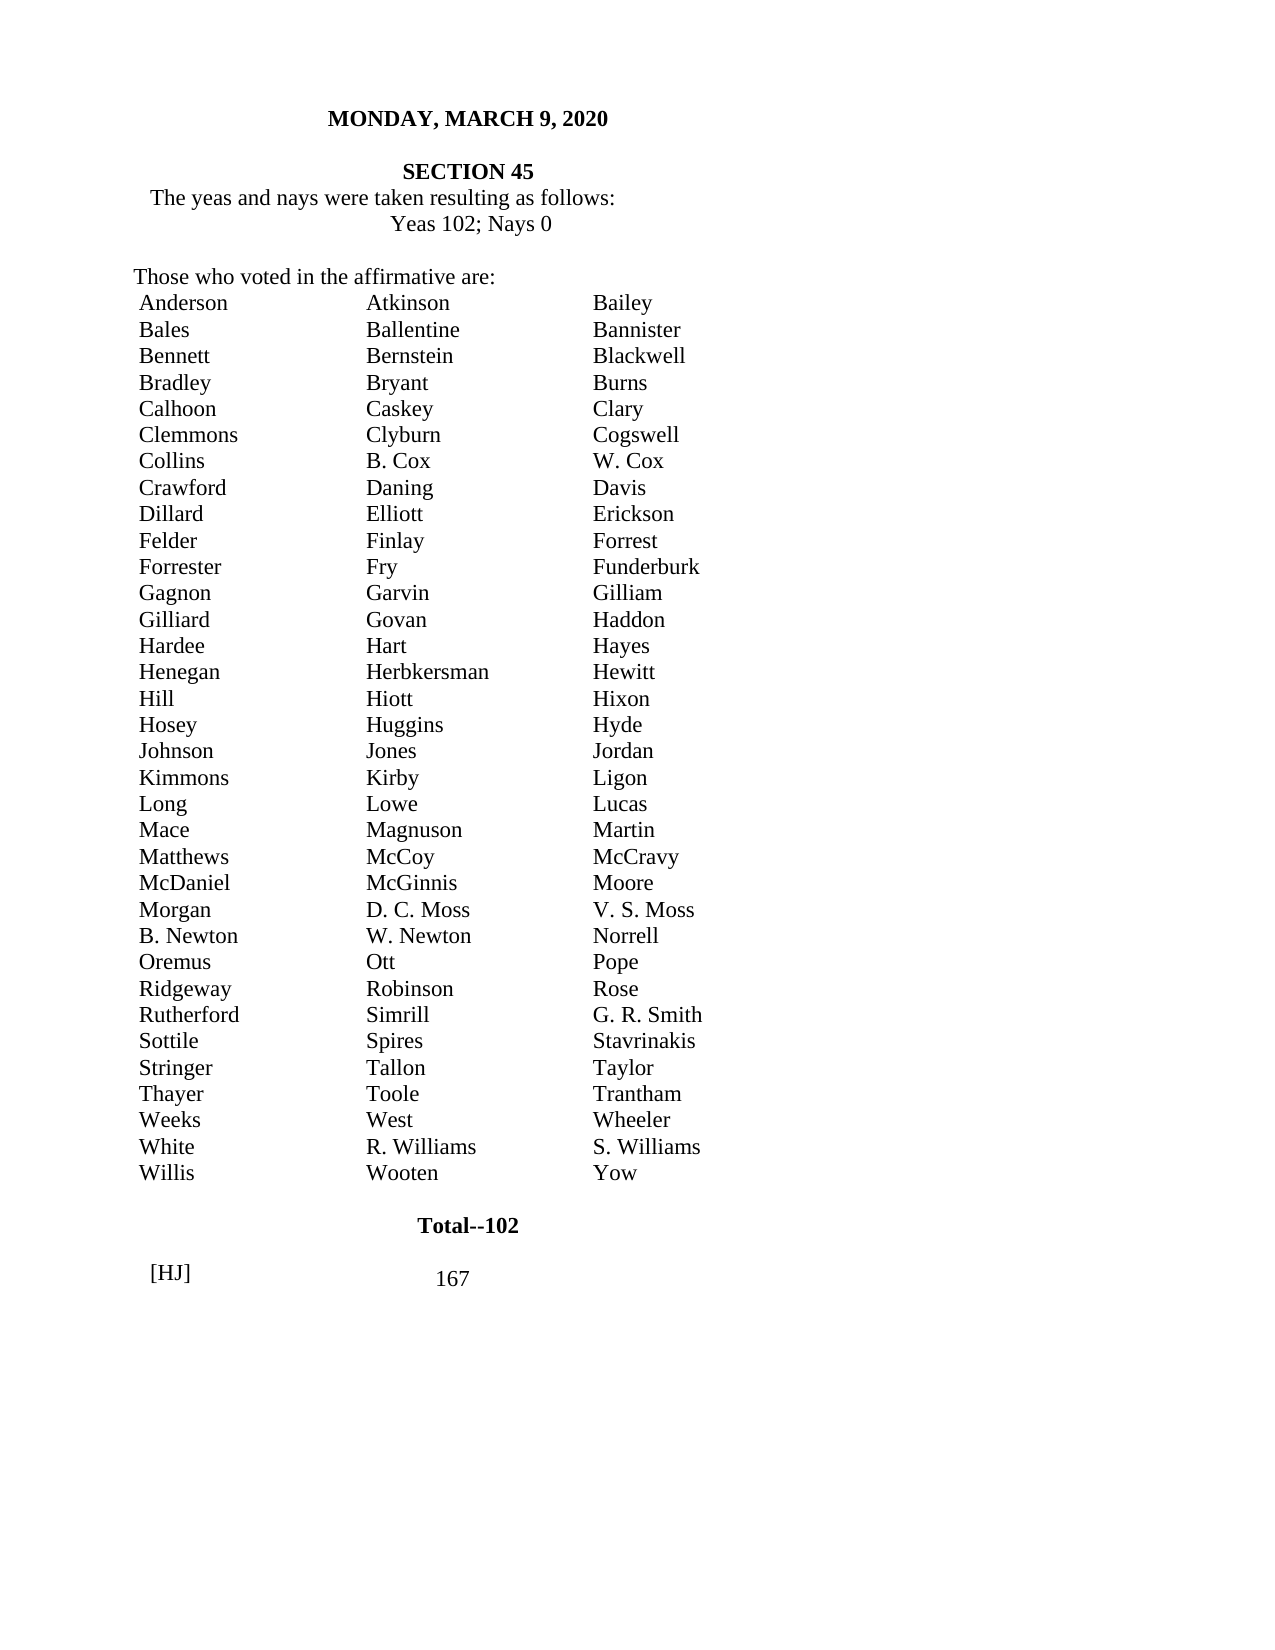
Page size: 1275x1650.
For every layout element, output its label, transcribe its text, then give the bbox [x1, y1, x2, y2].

text Those who voted in the affirmative are: [127, 263, 786, 289]
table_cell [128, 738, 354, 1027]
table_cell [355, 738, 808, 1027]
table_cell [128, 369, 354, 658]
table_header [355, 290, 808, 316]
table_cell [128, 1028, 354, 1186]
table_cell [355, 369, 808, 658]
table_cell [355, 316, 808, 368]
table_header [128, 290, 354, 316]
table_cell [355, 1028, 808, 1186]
text SECTION 45 [127, 158, 786, 184]
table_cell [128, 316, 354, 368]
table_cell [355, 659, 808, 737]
text The yeas and nays were taken resulting as follows: [127, 184, 786, 210]
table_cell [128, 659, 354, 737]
text Total--102 [127, 1212, 786, 1238]
text Yeas 102; Nays 0 [127, 210, 786, 237]
